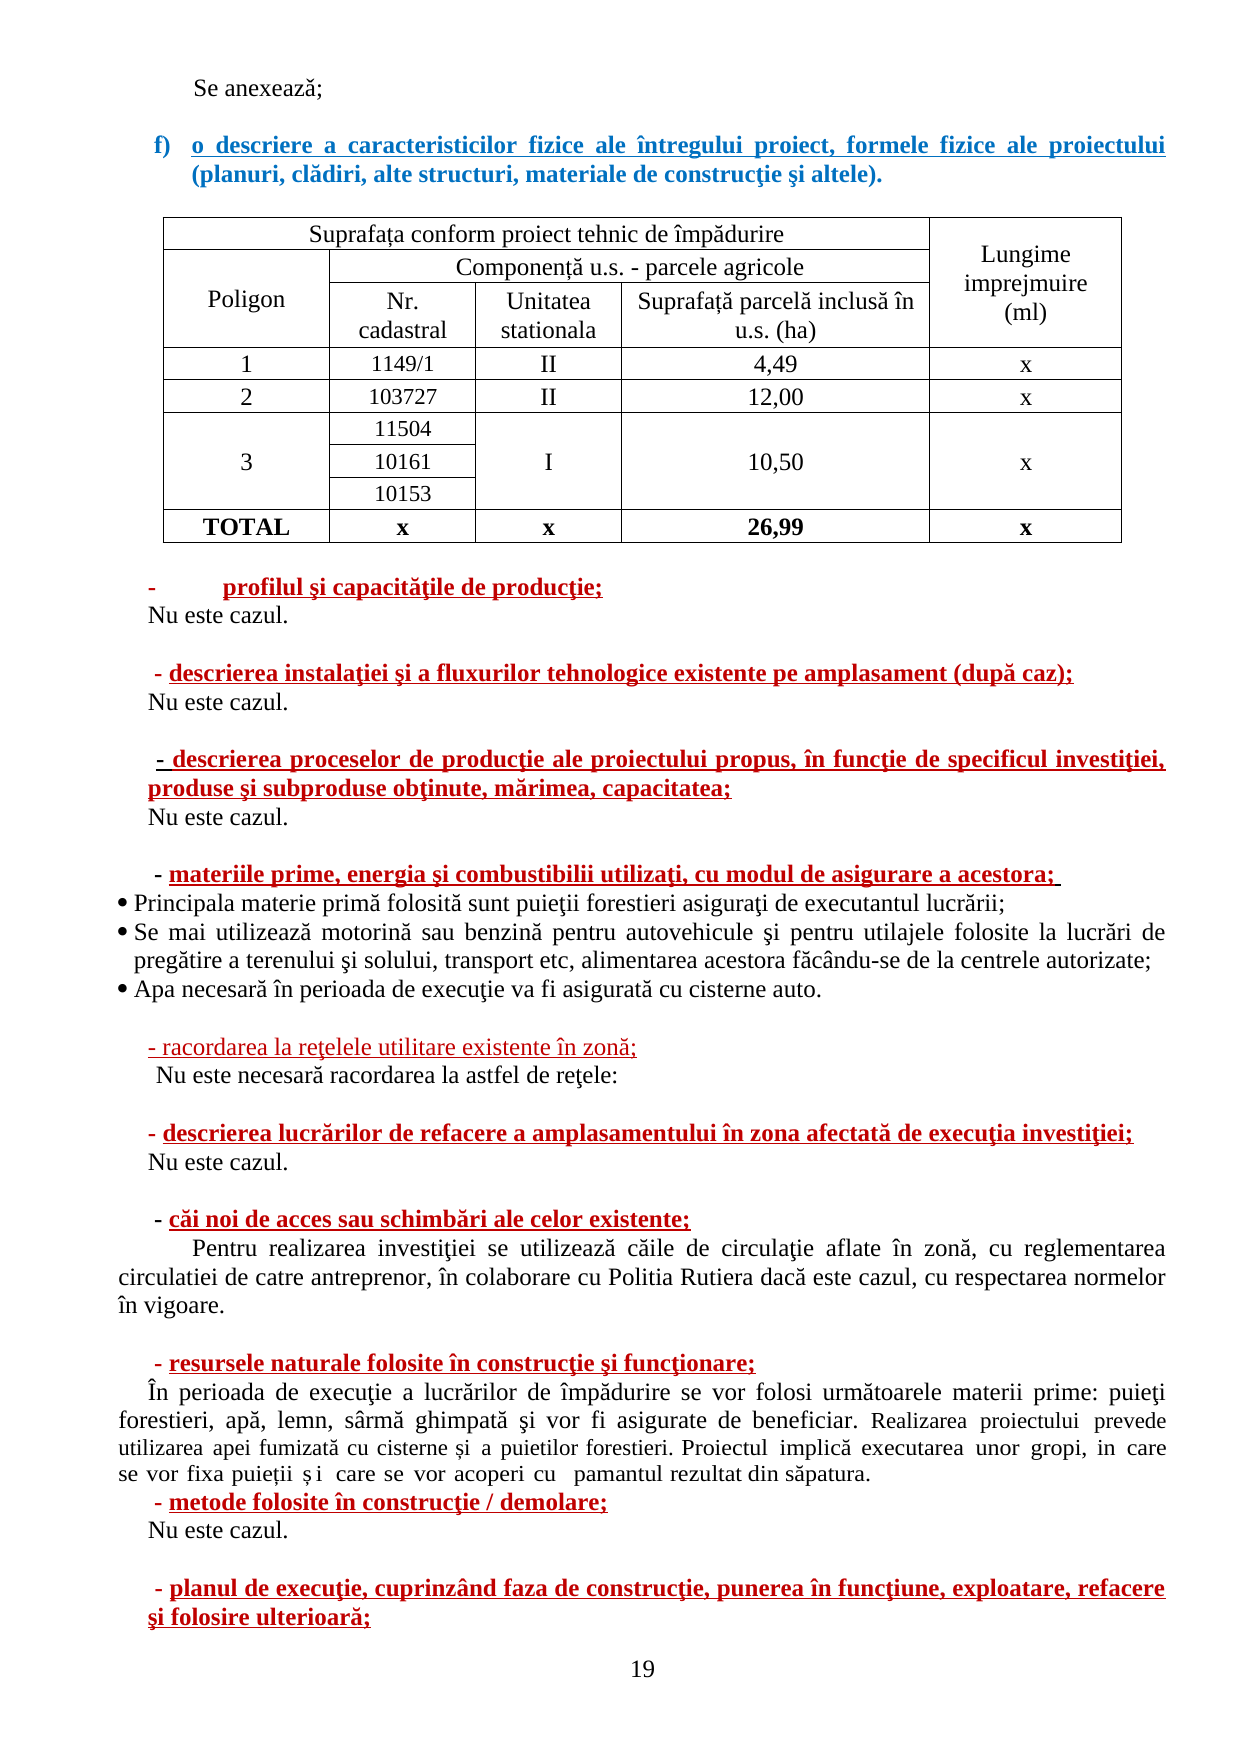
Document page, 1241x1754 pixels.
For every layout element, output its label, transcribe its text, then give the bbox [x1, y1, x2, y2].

list Apa necesară în perioada de execuţie va fi asigurată cu cisterne auto. [118, 974, 1167, 1003]
table_cell x [930, 413, 1121, 509]
table_cell 10,50 [622, 413, 929, 509]
table_cell 1149/1 [330, 348, 475, 379]
table_cell 12,00 [622, 380, 929, 412]
table_cell x [476, 510, 621, 542]
table_cell x [930, 380, 1121, 412]
table_cell 10153 [330, 478, 475, 509]
table_cell 103727 [330, 380, 475, 412]
table_cell Nr. cadastral [330, 283, 475, 347]
list - metode folosite în construcţie / demolare; [148, 1487, 1167, 1516]
list Principala materie primă folosită sunt puieţii forestieri asiguraţi de executantul lucrării; [118, 888, 1167, 917]
table_cell Suprafață parcelă inclusă în u.s. (ha) [622, 283, 929, 347]
table_cell x [930, 348, 1121, 379]
text Nu este necesară racordarea la astfel de reţele: [156, 1060, 1167, 1089]
table_cell 4,49 [622, 348, 929, 379]
list o descriere a caracteristicilor fizice ale întregului proiect, formele fizice ale proiectului (planuri, clădiri, alte structuri, materiale de construcţie şi altele). [154, 131, 1167, 188]
table_cell 11504 [330, 413, 475, 444]
table_header Suprafața conform proiect tehnic de împădurire [164, 218, 929, 249]
text Nu este cazul. [118, 600, 1167, 629]
text Nu este cazul. [118, 802, 1167, 830]
list - materiile prime, energia şi combustibilii utilizaţi, cu modul de asigurare a acestora; [148, 859, 1167, 888]
table_cell 3 [164, 413, 329, 509]
table_cell 26,99 [622, 510, 929, 542]
text Nu este cazul. [118, 1516, 1167, 1544]
table_cell x [330, 510, 475, 542]
table_cell I [476, 413, 621, 509]
list - descrierea proceselor de producţie ale proiectului propus, în funcţie de specificul investiţiei, produse şi subproduse obţinute, mărimea, capacitatea; [148, 744, 1167, 802]
table_header Lungime imprejmuire (ml) [930, 218, 1121, 347]
table_cell 1 [164, 348, 329, 379]
table_cell 2 [164, 380, 329, 412]
list - căi noi de acces sau schimbări ale celor existente; [148, 1204, 1167, 1233]
list - resursele naturale folosite în construcţie şi funcţionare; [148, 1348, 1167, 1377]
text Pentru realizarea investiţiei se utilizează căile de circulaţie aflate în zonă, cu reglementarea circulatiei de catre antreprenor, în colaborare cu Politia Rutiera dacă este cazul, cu respectarea normelor în vigoare. [118, 1233, 1167, 1319]
table_cell II [476, 348, 621, 379]
table_cell II [476, 380, 621, 412]
list - racordarea la reţelele utilitare existente în zonă; [148, 1032, 1167, 1060]
table_cell Componență u.s. - parcele agricole [330, 250, 929, 282]
table_cell 10161 [330, 445, 475, 477]
table_cell TOTAL [164, 510, 329, 542]
list Se mai utilizează motorină sau benzină pentru autovehicule şi pentru utilajele folosite la lucrări de pregătire a terenului şi solului, transport etc, alimentarea acestora făcându-se de la centrele autorizate; [118, 917, 1167, 974]
table_cell Unitatea stationala [476, 283, 621, 347]
list - descrierea instalaţiei şi a fluxurilor tehnologice existente pe amplasament (după caz); [148, 658, 1167, 687]
list profilul şi capacităţile de producţie; [148, 572, 1167, 600]
table_cell x [930, 510, 1121, 542]
text Nu este cazul. [118, 687, 1167, 715]
list Se anexeazǎ; [193, 73, 1167, 102]
table_cell Poligon [164, 250, 329, 347]
text În perioada de execuţie a lucrărilor de împădurire se vor folosi următoarele materii prime: puieţi forestieri, apă, lemn, sârmă ghimpată şi vor fi asigurate de beneficiar. Realizarea proiectului prevede utilizarea apei fumizată cu cisterne și a puietilor forestieri. Proiectul implică executarea unor gropi, in care se vor fixa puieții și care se vor acoperi cu pamantul rezultat din săpatura. [118, 1377, 1167, 1487]
list - descrierea lucrărilor de refacere a amplasamentului în zona afectată de execuţia investiţiei; [148, 1118, 1167, 1147]
text Nu este cazul. [118, 1147, 1167, 1175]
list - planul de execuţie, cuprinzând faza de construcţie, punerea în funcţiune, exploatare, refacere şi folosire ulterioară; [148, 1573, 1167, 1631]
